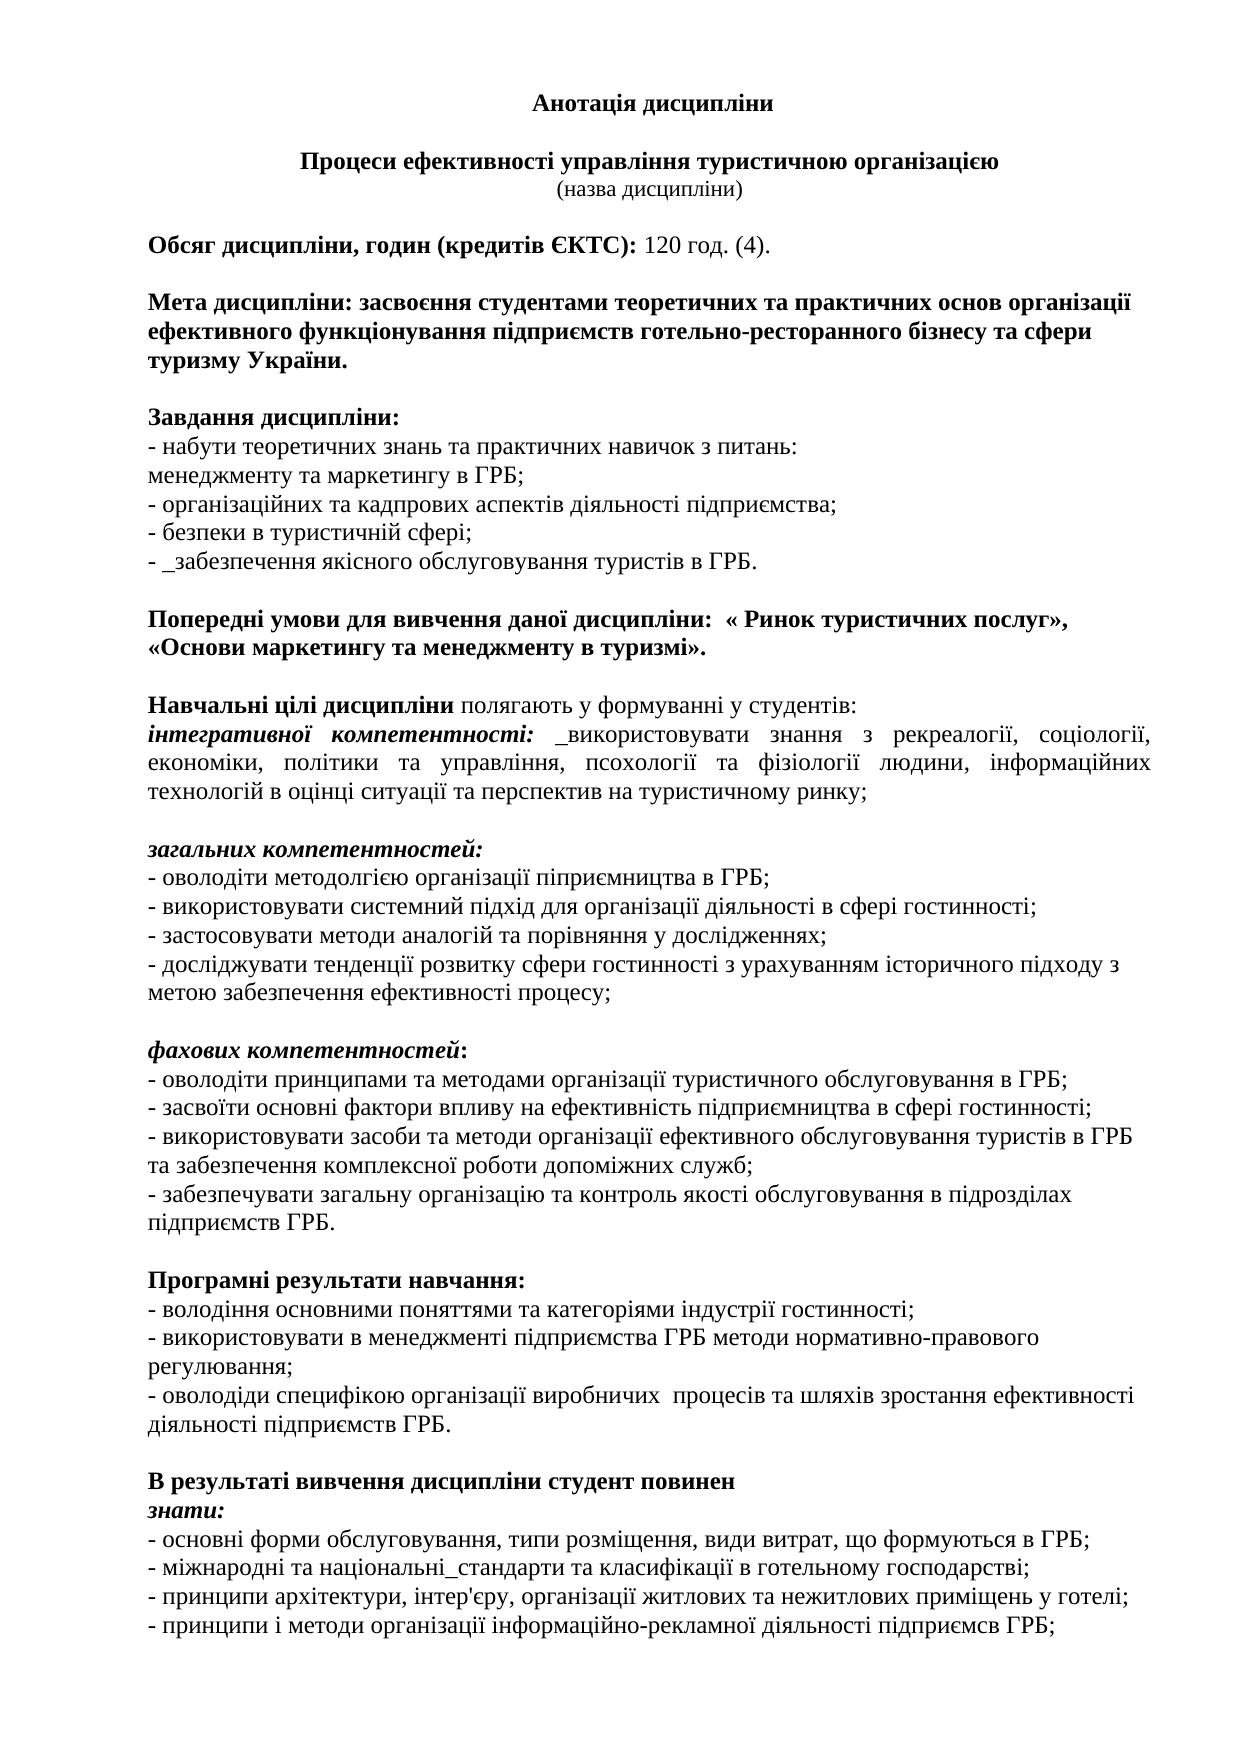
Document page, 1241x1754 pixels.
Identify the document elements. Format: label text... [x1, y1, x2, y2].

text - міжнародні та національні_стандарти та класифікації в готельному господарстві; [148, 1552, 1152, 1581]
text інтегративної компетентності: _використовувати знання з рекреалогії, соціології, економіки, політики та управління, псохології та фізіології людини, інформаційних технологій в оцінці ситуації та перспектив на туристичному ринку; [148, 719, 1152, 805]
text - забезпечувати загальну організацію та контроль якості обслуговування в підрозділах підприємств ГРБ. [148, 1179, 1152, 1236]
text - засвоїти основні фактори впливу на ефективність підприємництва в сфері гостинності; [148, 1092, 1152, 1121]
text Попередні умови для вивчення даної дисципліни: « Ринок туристичних послуг», «Основи маркетингу та менеджменту в туризмі». [148, 604, 1152, 661]
text Навчальні цілі дисципліни полягають у формуванні у студентів: [148, 690, 1152, 719]
text - досліджувати тенденції розвитку сфери гостинності з урахуванням історичного підходу з метою забезпечення ефективності процесу; [148, 949, 1152, 1006]
text - принципи і методи організації інформаційно-рекламної діяльності підприємсв ГРБ; [148, 1610, 1152, 1639]
text знати: [148, 1495, 1152, 1524]
text - використовувати засоби та методи організації ефективного обслуговування туристів в ГРБ та забезпечення комплексної роботи допоміжних служб; [148, 1121, 1152, 1179]
text В результаті вивчення дисципліни студент повинен [148, 1466, 1152, 1495]
text - _забезпечення якісного обслуговування туристів в ГРБ. [148, 546, 1152, 575]
text (назва дисципліни) [148, 175, 1152, 201]
text - принципи архітектури, інтер'єру, організації житлових та нежитлових приміщень у готелі; [148, 1581, 1152, 1610]
text - організаційних та кадпрових аспектів діяльності підприємства; [148, 489, 1152, 517]
text Процеси ефективності управління туристичною організацією [148, 146, 1152, 175]
text фахових компетентностей: [148, 1035, 1152, 1064]
text загальних компетентностей: [148, 834, 1152, 862]
text Завдання дисципліни: [148, 402, 1152, 431]
text - оволодіти методолгією організації піприємництва в ГРБ; [148, 862, 1152, 891]
text Програмні результати навчання: [148, 1265, 1152, 1294]
text - володіння основними поняттями та категоріями індустрії гостинності; [148, 1294, 1152, 1322]
text Анотація дисципліни [148, 88, 1152, 117]
text - основні форми обслуговування, типи розміщення, види витрат, що формуються в ГРБ; [148, 1524, 1152, 1552]
text - набути теоретичних знань та практичних навичок з питань: [148, 431, 1152, 460]
text - оволодіти принципами та методами організації туристичного обслуговування в ГРБ; [148, 1064, 1152, 1092]
text Обсяг дисципліни, годин (кредитів ЄКТС): 120 год. (4). [148, 230, 1152, 259]
text - використовувати системний підхід для організації діяльності в сфері гостинності; [148, 891, 1152, 920]
text менеджменту та маркетингу в ГРБ; [148, 460, 1152, 489]
text - застосовувати методи аналогій та порівняння у дослідженнях; [148, 920, 1152, 949]
text - оволодіди специфікою організації виробничих процесів та шляхів зростання ефективності діяльності підприємств ГРБ. [148, 1380, 1152, 1437]
text - використовувати в менеджменті підприємства ГРБ методи нормативно-правового регулювання; [148, 1322, 1152, 1380]
text Мета дисципліни: засвоєння студентами теоретичних та практичних основ організації ефективного функціонування підприємств готельно-ресторанного бізнесу та сфери туризму України. [148, 287, 1152, 374]
text - безпеки в туристичній сфері; [148, 517, 1152, 546]
